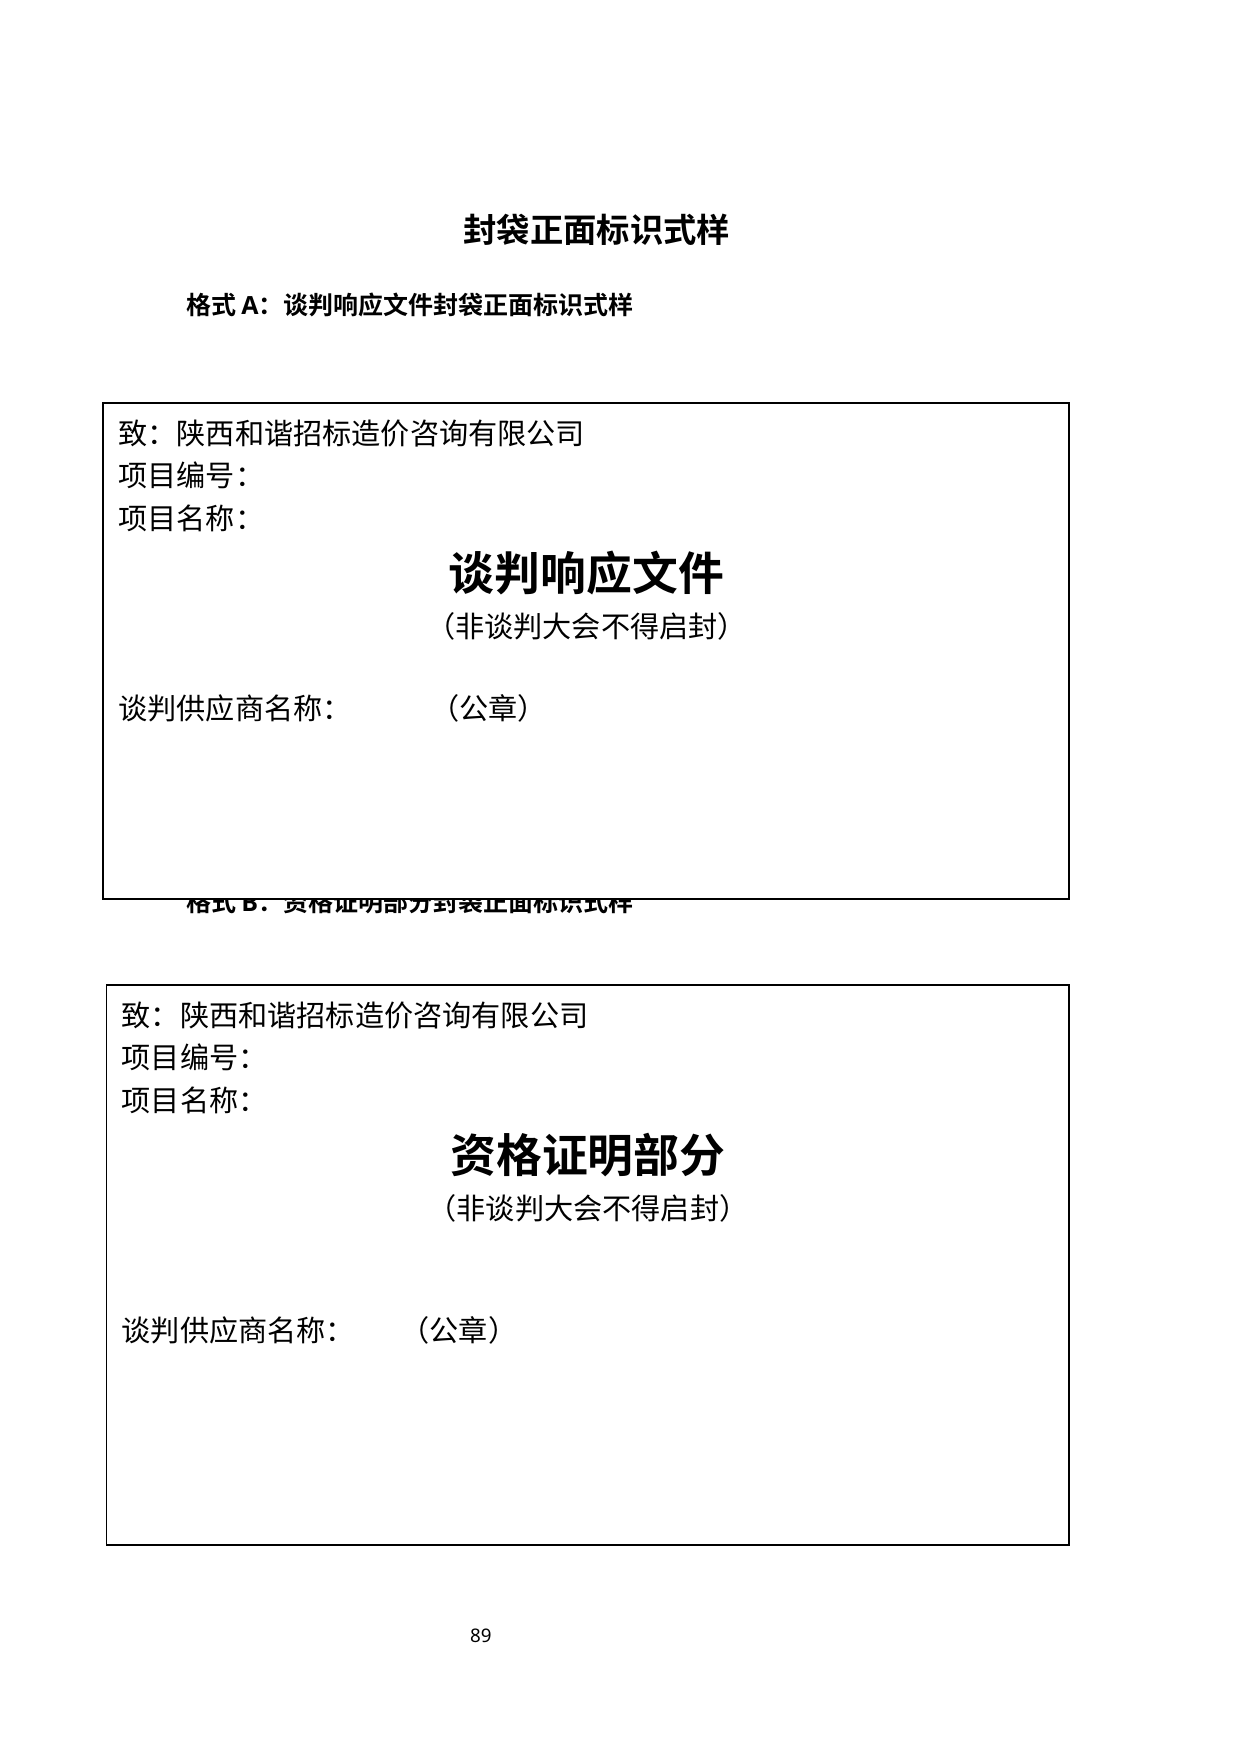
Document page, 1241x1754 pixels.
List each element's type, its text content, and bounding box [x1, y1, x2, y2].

text 格式B：资格证明部分封袋正面标识式样 [136, 873, 1104, 921]
text 封袋正面标识式样 [136, 204, 1057, 252]
text 格式A：谈判响应文件封袋正面标识式样 [136, 276, 1104, 324]
